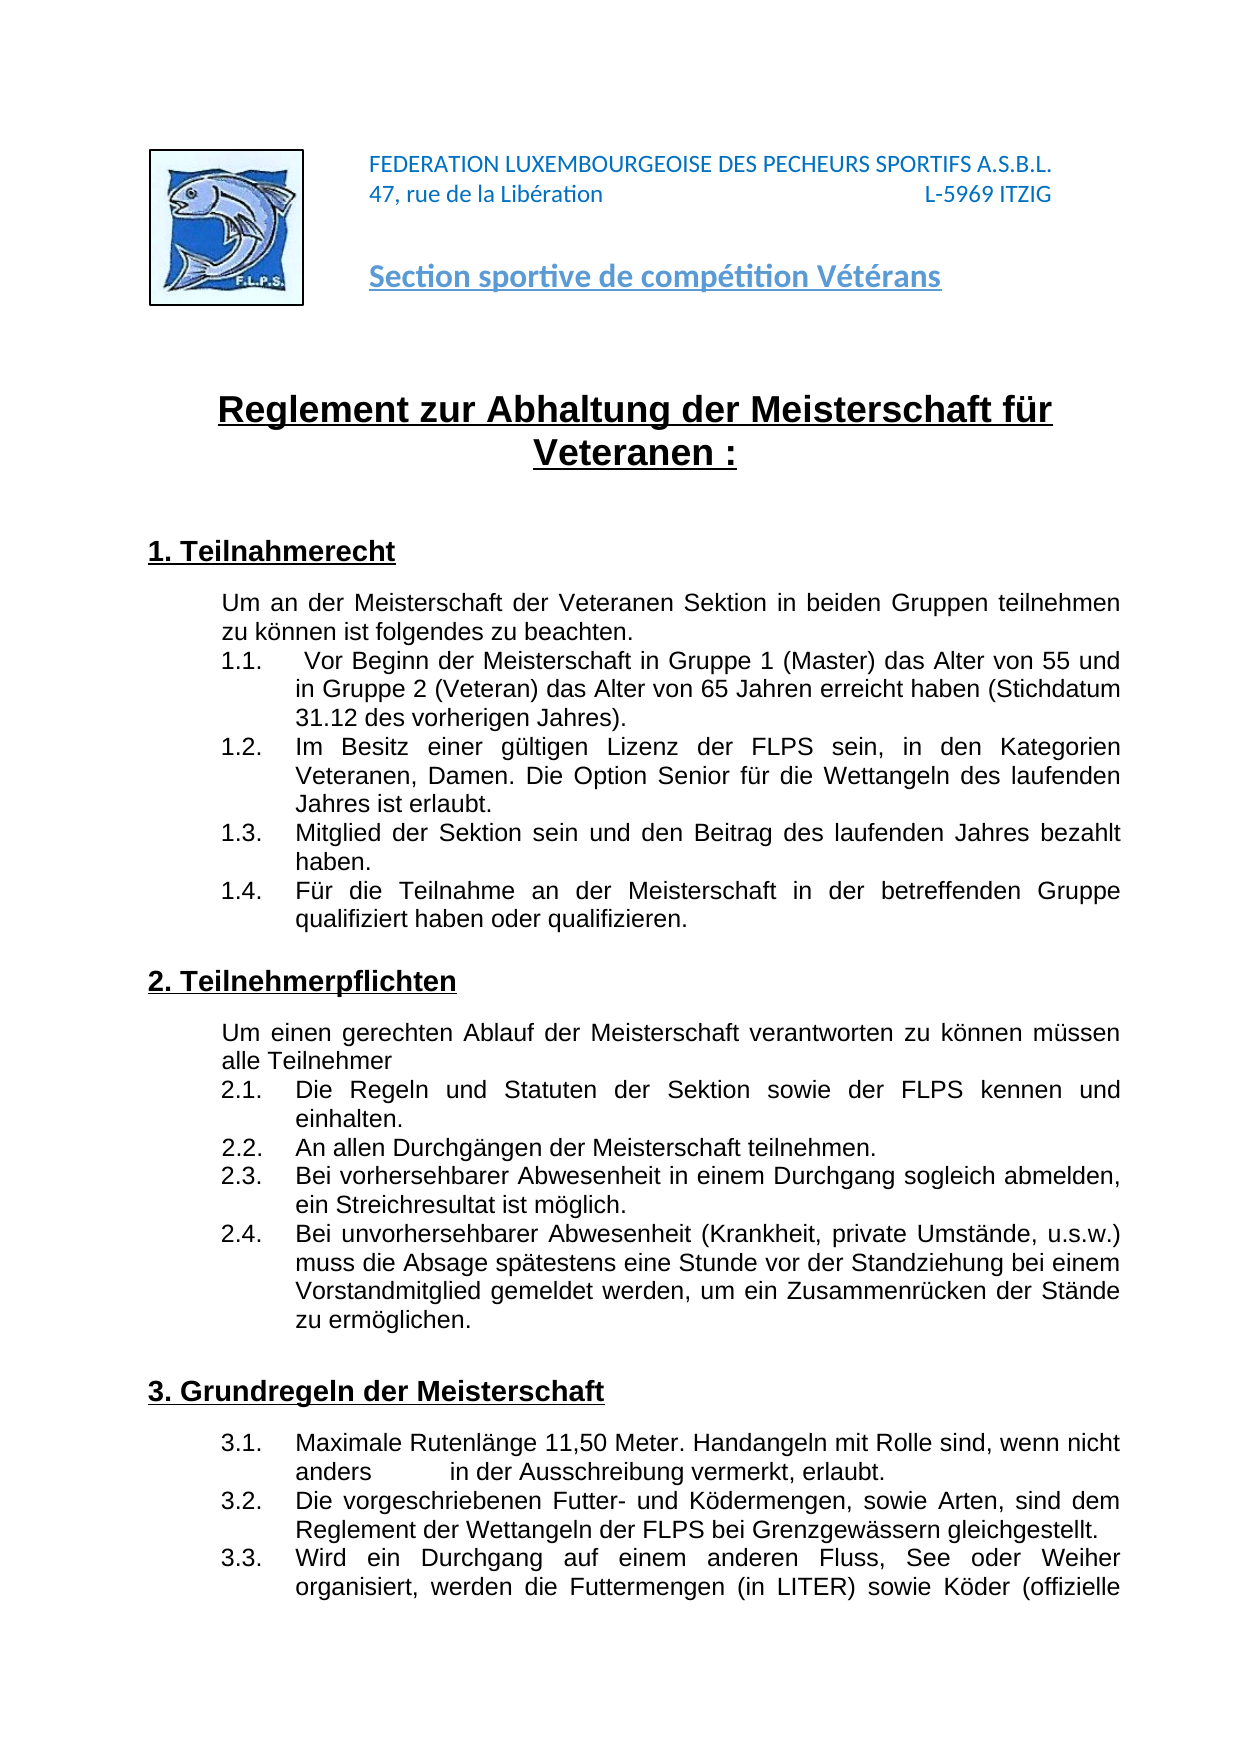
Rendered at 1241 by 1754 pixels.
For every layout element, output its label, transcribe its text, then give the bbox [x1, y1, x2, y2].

text 2.4. Bei unvorhersehbarer Abwesenheit (Krankheit, private Umstände, u.s.w.) muss die Absage spätestens eine Stunde vor der Standziehung bei einem Vorstandmitglied gemeldet werden, um ein Zusammenrücken der Stände zu ermöglichen. [221, 1219, 1122, 1334]
text 1.3. Mitglied der Sektion sein und den Beitrag des laufenden Jahres bezahlt haben. [221, 818, 1122, 876]
text Section sportive de compétition Vétérans [304, 254, 1122, 295]
text 3. Grundregeln der Meisterschaft [148, 1374, 1122, 1408]
text FEDERATION LUXEMBOURGEOISE DES PECHEURS SPORTIFS A.S.B.L. [148, 148, 1122, 178]
text 3.2. Die vorgeschriebenen Futter- und Ködermengen, sowie Arten, sind dem Reglement der Wettangeln der FLPS bei Grenzgewässern gleichgestellt. [221, 1486, 1122, 1543]
text 2.2. An allen Durchgängen der Meisterschaft teilnehmen. [148, 1132, 1122, 1161]
text 1.4. Für die Teilnahme an der Meisterschaft in der betreffenden Gruppe qualifiziert haben oder qualifizieren. [221, 876, 1122, 933]
text 2.1. Die Regeln und Statuten der Sektion sowie der FLPS kennen und einhalten. [221, 1075, 1122, 1132]
text 1. Teilnahmerecht [148, 534, 1122, 568]
text 1.1. Vor Beginn der Meisterschaft in Gruppe 1 (Master) das Alter von 55 und in Gruppe 2 (Veteran) das Alter von 65 Jahren erreicht haben (Stichdatum 31.12 des vorherigen Jahres). [221, 646, 1122, 732]
text 1.2. Im Besitz einer gültigen Lizenz der FLPS sein, in den Kategorien Veteranen, Damen. Die Option Senior für die Wettangeln des laufenden Jahres ist erlaubt. [221, 732, 1122, 818]
text Um an der Meisterschaft der Veteranen Sektion in beiden Gruppen teilnehmen zu können ist folgendes zu beachten. [221, 588, 1122, 646]
text 2. Teilnehmerpflichten [148, 964, 1122, 997]
text 3.1. Maximale Rutenlänge 11,50 Meter. Handangeln mit Rolle sind, wenn nicht anders in der Ausschreibung vermerkt, erlaubt. [221, 1428, 1122, 1486]
text 47, rue de la Libération L-5969 ITZIG [304, 178, 1122, 209]
text 2.3. Bei vorhersehbarer Abwesenheit in einem Durchgang sogleich abmelden, ein Streichresultat ist möglich. [221, 1161, 1122, 1219]
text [221, 1543, 1122, 1601]
picture [151, 151, 302, 304]
text Um einen gerechten Ablauf der Meisterschaft verantworten zu können müssen alle Teilnehmer [221, 1017, 1122, 1075]
text Reglement zur Abhaltung der Meisterschaft für Veteranen : [148, 387, 1122, 473]
